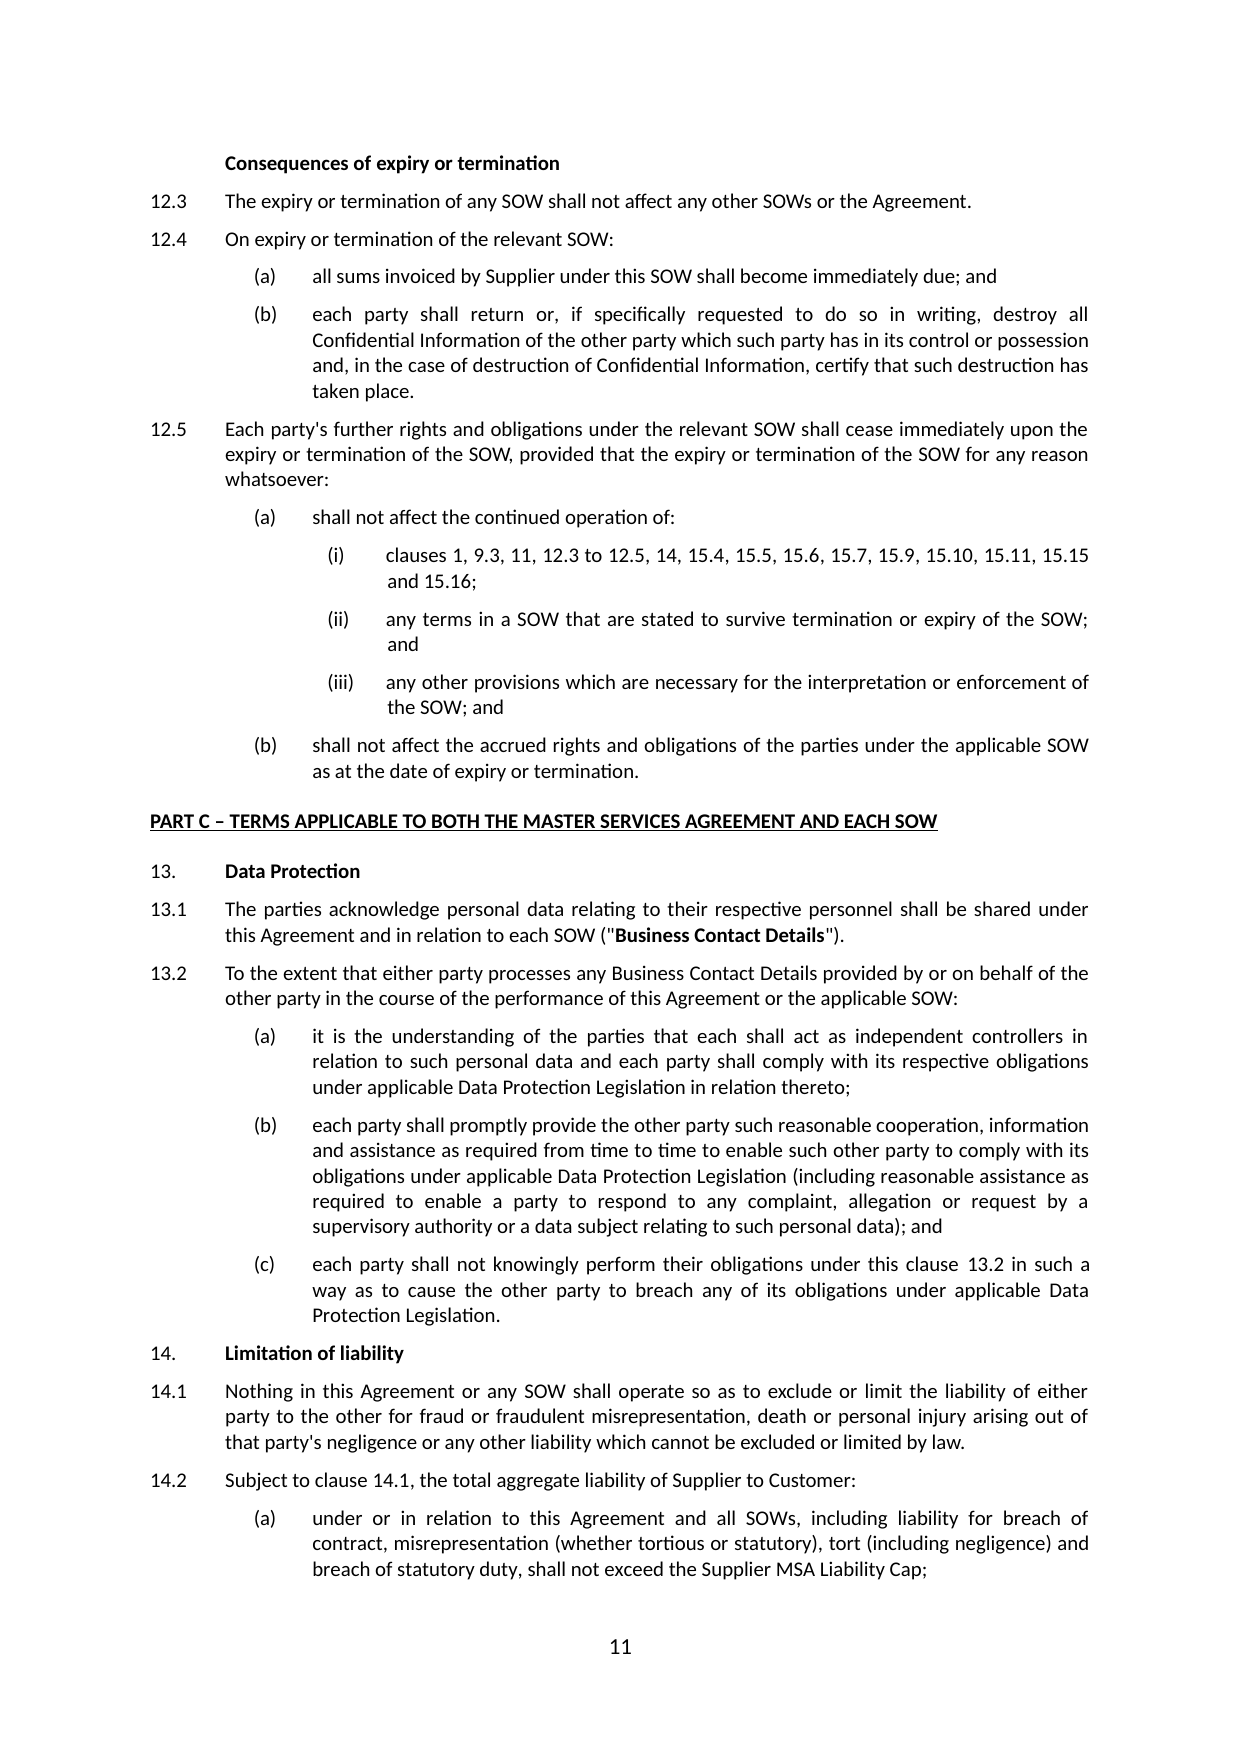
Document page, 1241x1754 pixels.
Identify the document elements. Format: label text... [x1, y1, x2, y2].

title PART C – TERMS APPLICABLE TO BOTH THE MASTER SERVICES AGREEMENT AND EACH SOW [150, 808, 1090, 834]
title any terms in a SOW that are stated to survive termination or expiry of the SOW; and [327, 606, 1090, 657]
title On expiry or termination of the relevant SOW: [150, 226, 1090, 251]
title it is the understanding of the parties that each shall act as independent controllers in relation to such personal data and each party shall comply with its respective obligations under applicable Data Protection Legislation in relation thereto; [253, 1023, 1090, 1099]
title each party shall not knowingly perform their obligations under this clause 13.2 in such a way as to cause the other party to breach any of its obligations under applicable Data Protection Legislation. [253, 1252, 1090, 1328]
title Data Protection [150, 859, 1090, 884]
title Nothing in this Agreement or any SOW shall operate so as to exclude or limit the liability of either party to the other for fraud or fraudulent misrepresentation, death or personal injury arising out of that party's negligence or any other liability which cannot be excluded or limited by law. [150, 1378, 1090, 1454]
title each party shall return or, if specifically requested to do so in writing, destroy all Confidential Information of the other party which such party has in its control or possession and, in the case of destruction of Confidential Information, certify that such destruction has taken place. [253, 302, 1090, 403]
title The expiry or termination of any SOW shall not affect any other SOWs or the Agreement. [150, 188, 1090, 213]
title To the extent that either party processes any Business Contact Details provided by or on behalf of the other party in the course of the performance of this Agreement or the applicable SOW: [150, 960, 1090, 1011]
title Each party's further rights and obligations under the relevant SOW shall cease immediately upon the expiry or termination of the SOW, provided that the expiry or termination of the SOW for any reason whatsoever: [150, 416, 1090, 492]
title each party shall promptly provide the other party such reasonable cooperation, information and assistance as required from time to time to enable such other party to comply with its obligations under applicable Data Protection Legislation (including reasonable assistance as required to enable a party to respond to any complaint, allegation or request by a supervisory authority or a data subject relating to such personal data); and [253, 1112, 1090, 1239]
title any other provisions which are necessary for the interpretation or enforcement of the SOW; and [327, 669, 1090, 720]
title clauses 1, 9.3, 11, 12.3 to 12.5, 14, 15.4, 15.5, 15.6, 15.7, 15.9, 15.10, 15.11, 15.15 and 15.16; [327, 542, 1090, 593]
title Limitation of liability [150, 1340, 1090, 1366]
title shall not affect the continued operation of: [253, 504, 1090, 530]
title shall not affect the accrued rights and obligations of the parties under the applicable SOW as at the date of expiry or termination. [253, 732, 1090, 783]
title under or in relation to this Agreement and all SOWs, including liability for breach of contract, misrepresentation (whether tortious or statutory), tort (including negligence) and breach of statutory duty, shall not exceed the Supplier MSA Liability Cap; [253, 1505, 1090, 1581]
title The parties acknowledge personal data relating to their respective personnel shall be shared under this Agreement and in relation to each SOW ("Business Contact Details"). [150, 897, 1090, 947]
title Consequences of expiry or termination [225, 150, 1090, 175]
title Subject to clause 14.1, the total aggregate liability of Supplier to Customer: [150, 1467, 1090, 1492]
title all sums invoiced by Supplier under this SOW shall become immediately due; and [253, 264, 1090, 289]
